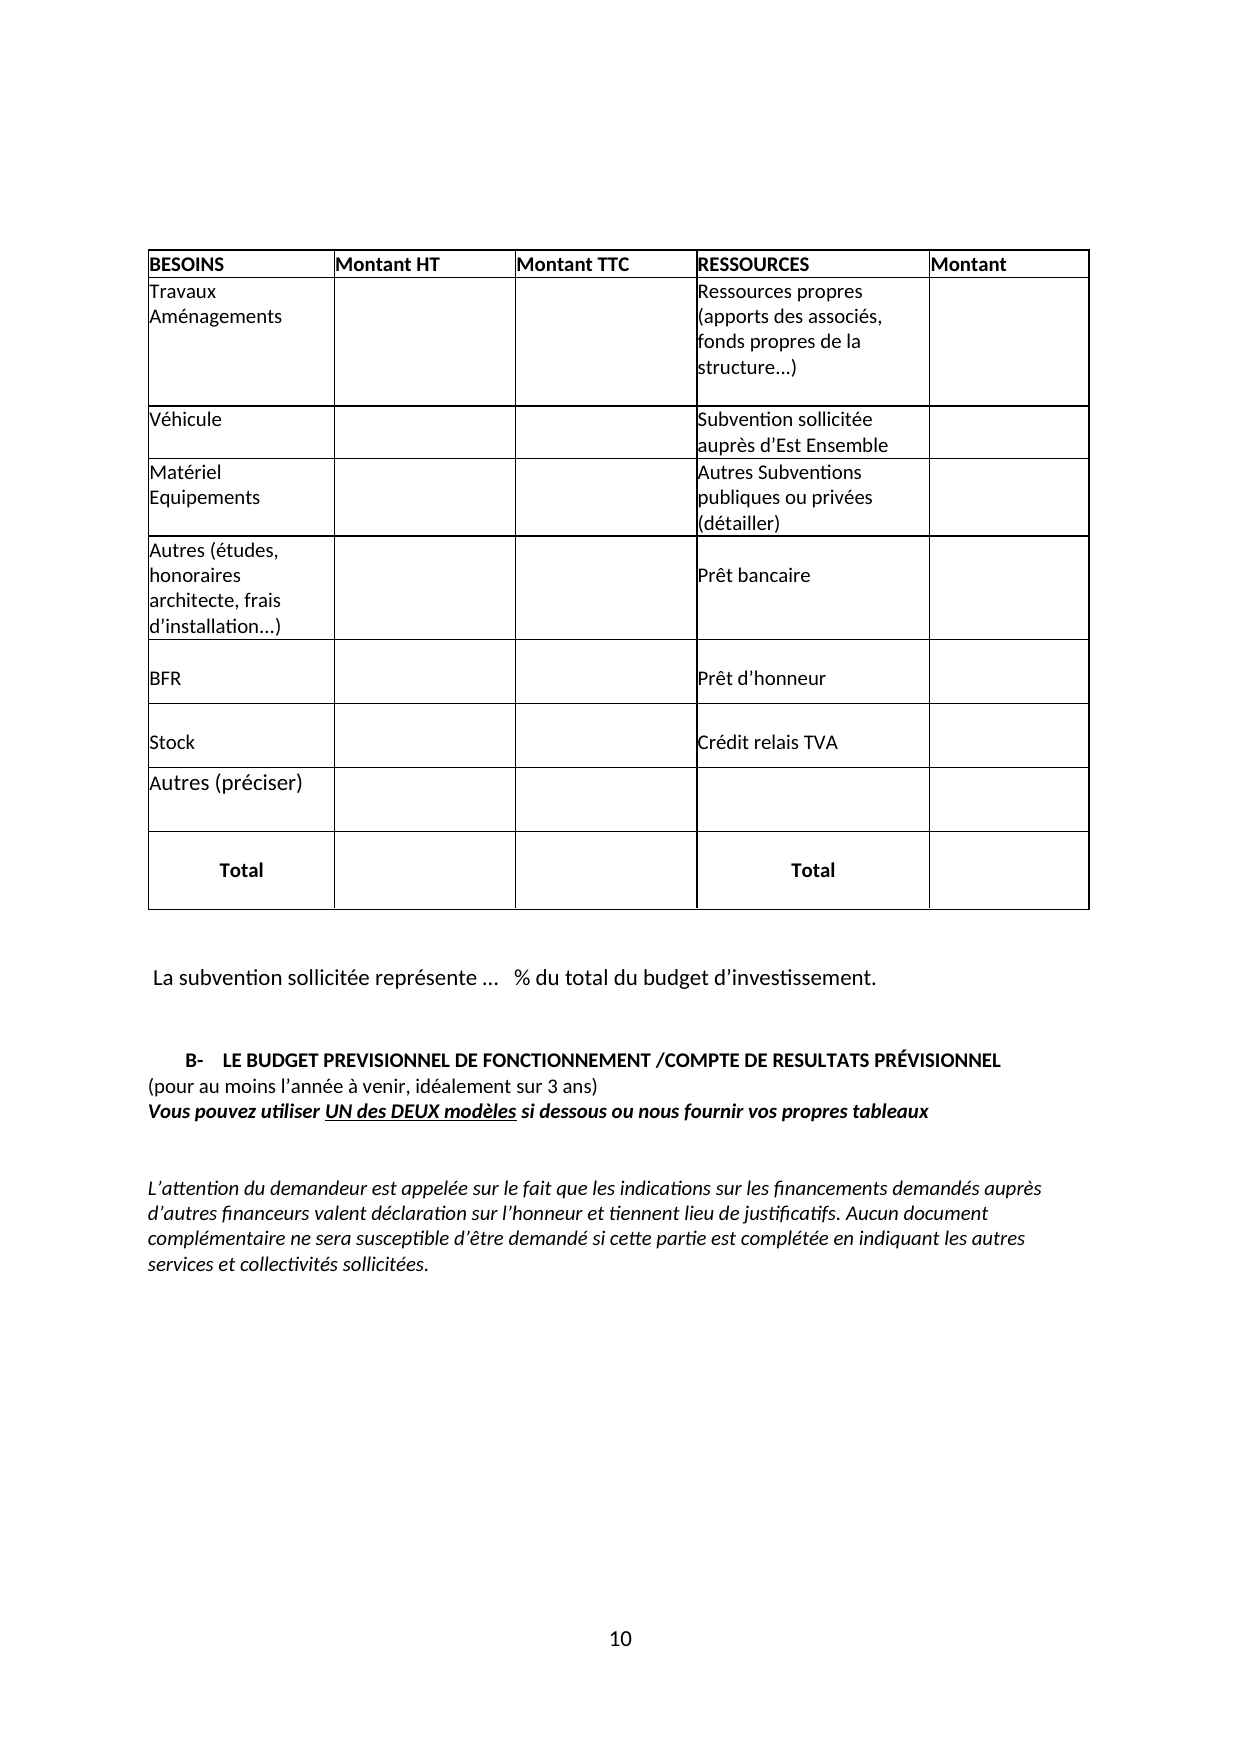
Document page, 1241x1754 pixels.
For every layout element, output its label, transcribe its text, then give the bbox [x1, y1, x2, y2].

table_header Montant TTC [516, 251, 696, 276]
table_cell Autres (études, honoraires architecte, frais d’installation...) [149, 537, 334, 638]
table_cell [335, 832, 515, 908]
table_cell Autres (préciser) [149, 768, 334, 831]
table_header BESOINS [149, 251, 334, 276]
table_cell Ressources propres (apports des associés, fonds propres de la structure...) [698, 278, 929, 405]
table_cell [930, 704, 1088, 767]
table_cell [516, 407, 696, 457]
table_cell [335, 768, 515, 831]
table_cell [930, 537, 1088, 638]
table_cell [516, 537, 696, 638]
table_cell [930, 459, 1088, 535]
text L’attention du demandeur est appelée sur le fait que les indications sur les financements demandés auprès d’autres financeurs valent déclaration sur l’honneur et tiennent lieu de justificatifs. Aucun document complémentaire ne sera susceptible d’être demandé si cette partie est complétée en indiquant les autres services et collectivités sollicitées. [148, 1175, 1093, 1276]
table_cell [930, 407, 1088, 457]
table_cell Crédit relais TVA [698, 704, 929, 767]
table_cell Prêt d’honneur [698, 640, 929, 702]
table_header RESSOURCES [698, 251, 929, 276]
table_cell [335, 704, 515, 767]
text La subvention sollicitée représente … % du total du budget d’investissement. [148, 963, 1093, 992]
table_cell [516, 832, 696, 908]
table_cell [516, 459, 696, 535]
table_cell [516, 640, 696, 702]
table_cell [335, 278, 515, 405]
table_cell Autres Subventions publiques ou privées (détailler) [698, 459, 929, 535]
table_cell [335, 407, 515, 457]
table_cell [335, 640, 515, 702]
table_cell [516, 768, 696, 831]
table_cell Matériel Equipements [149, 459, 334, 535]
table_cell [335, 459, 515, 535]
table_cell Prêt bancaire [698, 537, 929, 638]
table_cell [335, 537, 515, 638]
table_header Montant [930, 251, 1088, 276]
text (pour au moins l’année à venir, idéalement sur 3 ans) [148, 1073, 1093, 1098]
list LE BUDGET PREVISIONNEL DE FONCTIONNEMENT /COMPTE DE RESULTATS PRÉVISIONNEL [185, 1048, 1093, 1073]
text Vous pouvez utiliser UN des DEUX modèles si dessous ou nous fournir vos propres tableaux [148, 1098, 1093, 1124]
table_cell [516, 278, 696, 405]
table_cell Travaux Aménagements [149, 278, 334, 405]
table_cell [930, 640, 1088, 702]
table_cell Total [149, 832, 334, 908]
table_cell BFR [149, 640, 334, 702]
table_cell Stock [149, 704, 334, 767]
table_cell [698, 768, 929, 831]
table_cell Subvention sollicitée auprès d’Est Ensemble [698, 407, 929, 457]
table_cell [930, 832, 1088, 908]
table_cell [516, 704, 696, 767]
table_cell [930, 278, 1088, 405]
table_cell [930, 768, 1088, 831]
table_header Montant HT [335, 251, 515, 276]
table_cell Total [698, 832, 929, 908]
table_cell Véhicule [149, 407, 334, 457]
